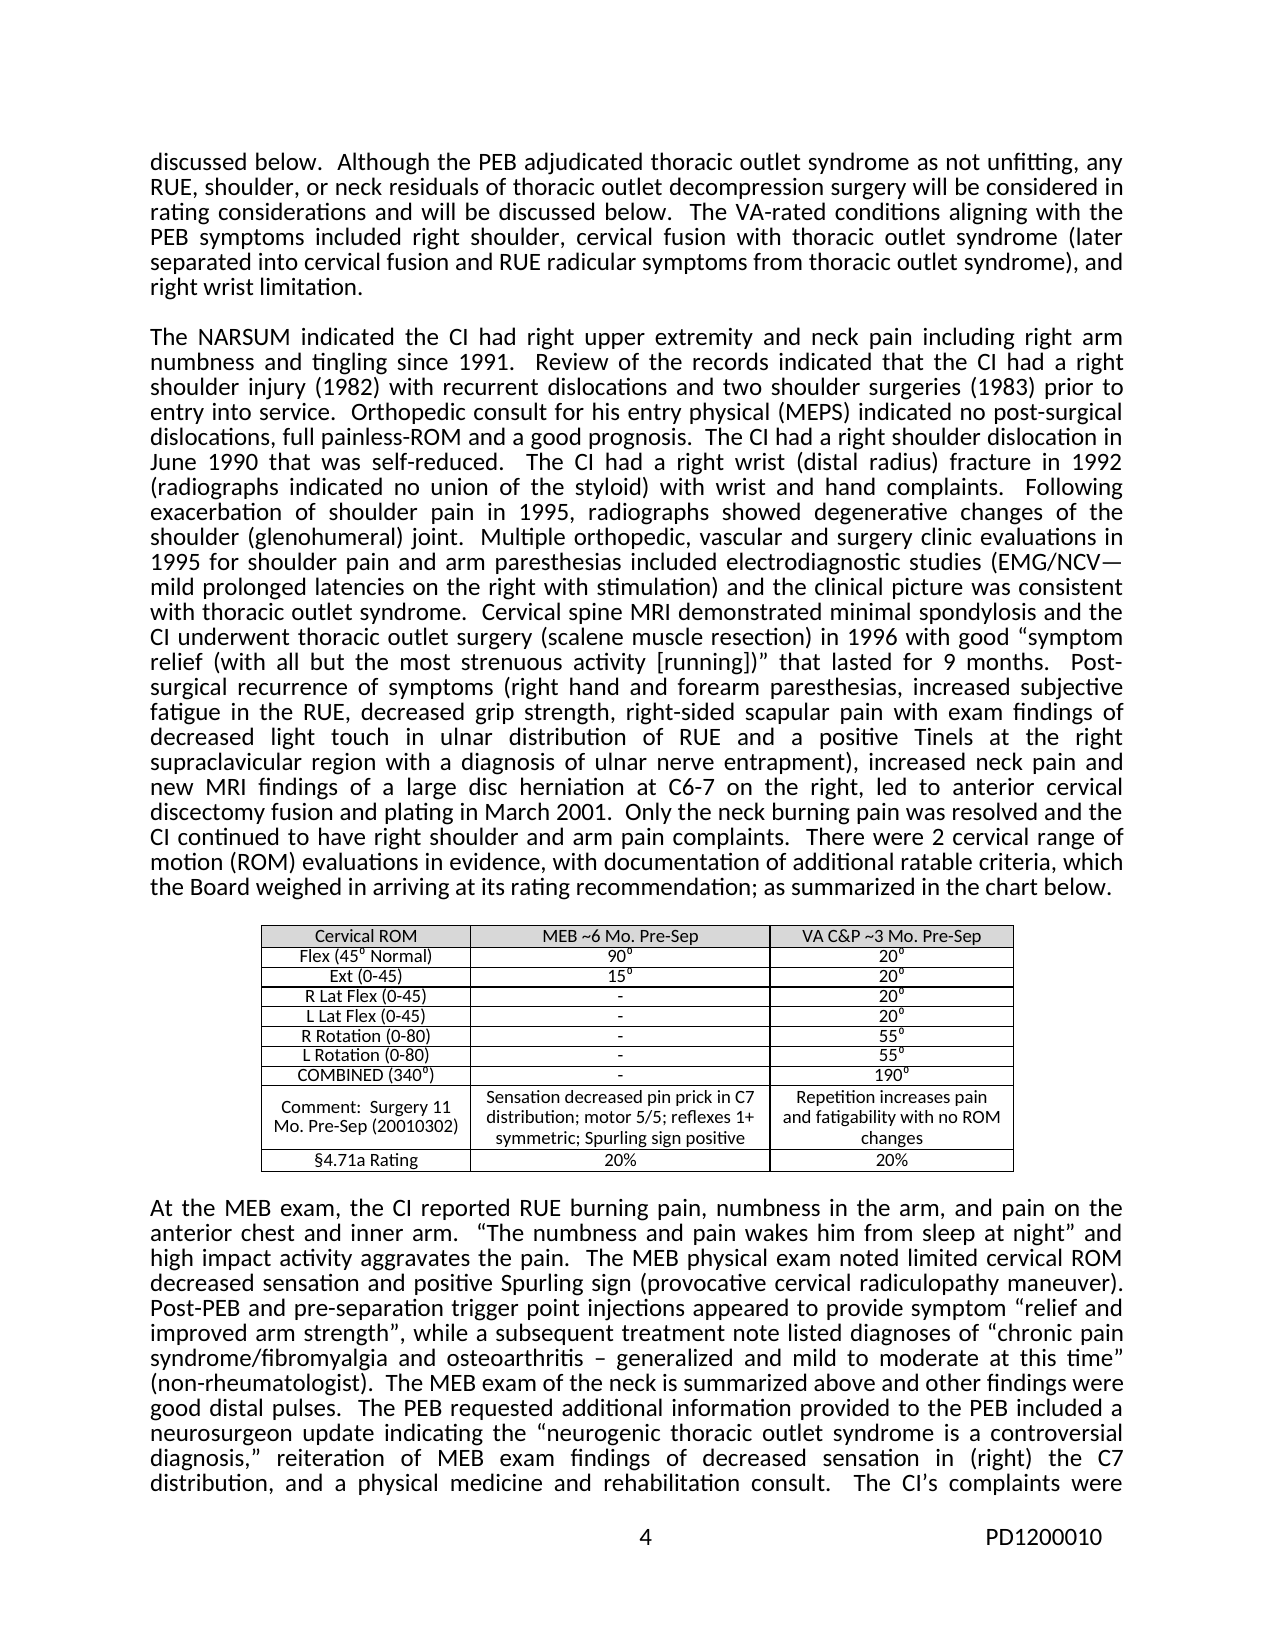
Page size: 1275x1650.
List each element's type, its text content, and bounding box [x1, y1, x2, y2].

table_cell 55⁰ [771, 1047, 1013, 1066]
table_cell Sensation decreased pin prick in C7 distribution; motor 5/5; reflexes 1+ symmetric; Spurling sign positive [471, 1086, 769, 1149]
table_cell - [471, 1027, 769, 1046]
table_cell 190⁰ [771, 1067, 1013, 1085]
text The NARSUM indicated the CI had right upper extremity and neck pain including right arm numbness and tingling since 1991. Review of the records indicated that the CI had a right shoulder injury (1982) with recurrent dislocations and two shoulder surgeries (1983) prior to entry into service. Orthopedic consult for his entry physical (MEPS) indicated no post-surgical dislocations, full painless-ROM and a good prognosis. The CI had a right shoulder dislocation in June 1990 that was self-reduced. The CI had a right wrist (distal radius) fracture in 1992 (radiographs indicated no union of the styloid) with wrist and hand complaints. Following exacerbation of shoulder pain in 1995, radiographs showed degenerative changes of the shoulder (glenohumeral) joint. Multiple orthopedic, vascular and surgery clinic evaluations in 1995 for shoulder pain and arm paresthesias included electrodiagnostic studies (EMG/NCV—mild prolonged latencies on the right with stimulation) and the clinical picture was consistent with thoracic outlet syndrome. Cervical spine MRI demonstrated minimal spondylosis and the CI underwent thoracic outlet surgery (scalene muscle resection) in 1996 with good “symptom relief (with all but the most strenuous activity [running])” that lasted for 9 months. Post-surgical recurrence of symptoms (right hand and forearm paresthesias, increased subjective fatigue in the RUE, decreased grip strength, right-sided scapular pain with exam findings of decreased light touch in ulnar distribution of RUE and a positive Tinels at the right supraclavicular region with a diagnosis of ulnar nerve entrapment), increased neck pain and new MRI findings of a large disc herniation at C6-7 on the right, led to anterior cervical discectomy fusion and plating in March 2001. Only the neck burning pain was resolved and the CI continued to have right shoulder and arm pain complaints. There were 2 cervical range of motion (ROM) evaluations in evidence, with documentation of additional ratable criteria, which the Board weighed in arriving at its rating recommendation; as summarized in the chart below. [150, 325, 1125, 900]
table_cell Comment: Surgery 11 Mo. Pre-Sep (20010302) [262, 1086, 470, 1149]
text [150, 150, 1125, 300]
table_cell 20% [471, 1150, 769, 1171]
table_cell - [471, 1047, 769, 1066]
table_cell 20⁰ [771, 988, 1013, 1006]
table_cell Ext (0-45) [262, 968, 470, 986]
table_cell - [471, 1007, 769, 1026]
table_header MEB ~6 Mo. Pre-Sep [471, 926, 769, 947]
table_header VA C&P ~3 Mo. Pre-Sep [771, 926, 1013, 947]
table_cell 20⁰ [771, 1007, 1013, 1026]
table_cell 20⁰ [771, 968, 1013, 986]
table_cell §4.71a Rating [262, 1150, 470, 1171]
table_cell 20⁰ [771, 948, 1013, 967]
table_cell 90⁰ [471, 948, 769, 967]
table_cell R Lat Flex (0-45) [262, 988, 470, 1006]
table_cell L Lat Flex (0-45) [262, 1007, 470, 1026]
table_cell - [471, 1067, 769, 1085]
table_header Cervical ROM [262, 926, 470, 947]
table_cell - [471, 988, 769, 1006]
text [150, 1197, 1125, 1497]
table_cell Flex (45⁰ Normal) [262, 948, 470, 967]
table_cell L Rotation (0-80) [262, 1047, 470, 1066]
table_cell COMBINED (340⁰) [262, 1067, 470, 1085]
table_cell Repetition increases pain and fatigability with no ROM changes [771, 1086, 1013, 1149]
table_cell 55⁰ [771, 1027, 1013, 1046]
table_cell 15⁰ [471, 968, 769, 986]
table_cell R Rotation (0-80) [262, 1027, 470, 1046]
table_cell 20% [771, 1150, 1013, 1171]
